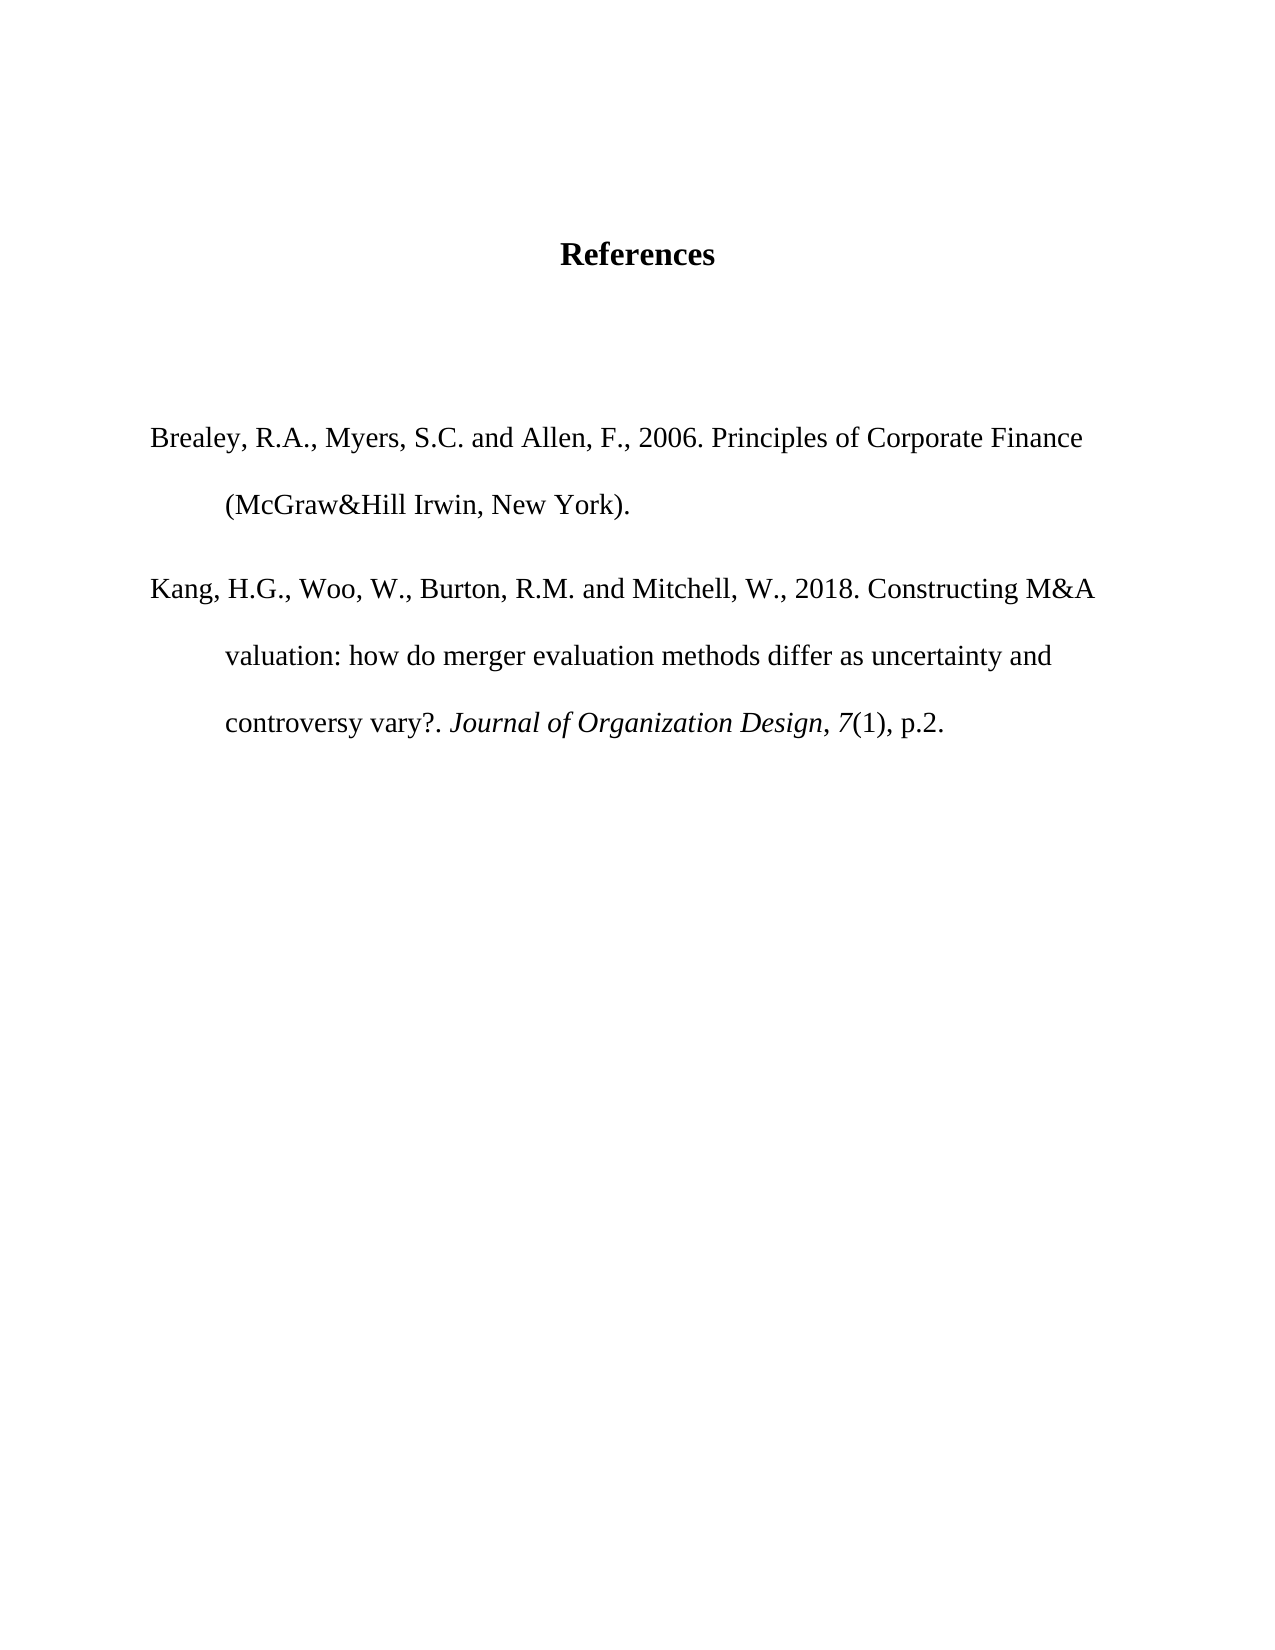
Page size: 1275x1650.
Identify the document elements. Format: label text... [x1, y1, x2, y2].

text Brealey, R.A., Myers, S.C. and Allen, F., 2006. Principles of Corporate Finance (McGraw&Hill Irwin, New York). [150, 420, 1125, 521]
text References [150, 234, 1125, 272]
text Kang, H.G., Woo, W., Burton, R.M. and Mitchell, W., 2018. Constructing M&A valuation: how do merger evaluation methods differ as uncertainty and controversy vary?. Journal of Organization Design, 7(1), p.2. [150, 571, 1125, 739]
